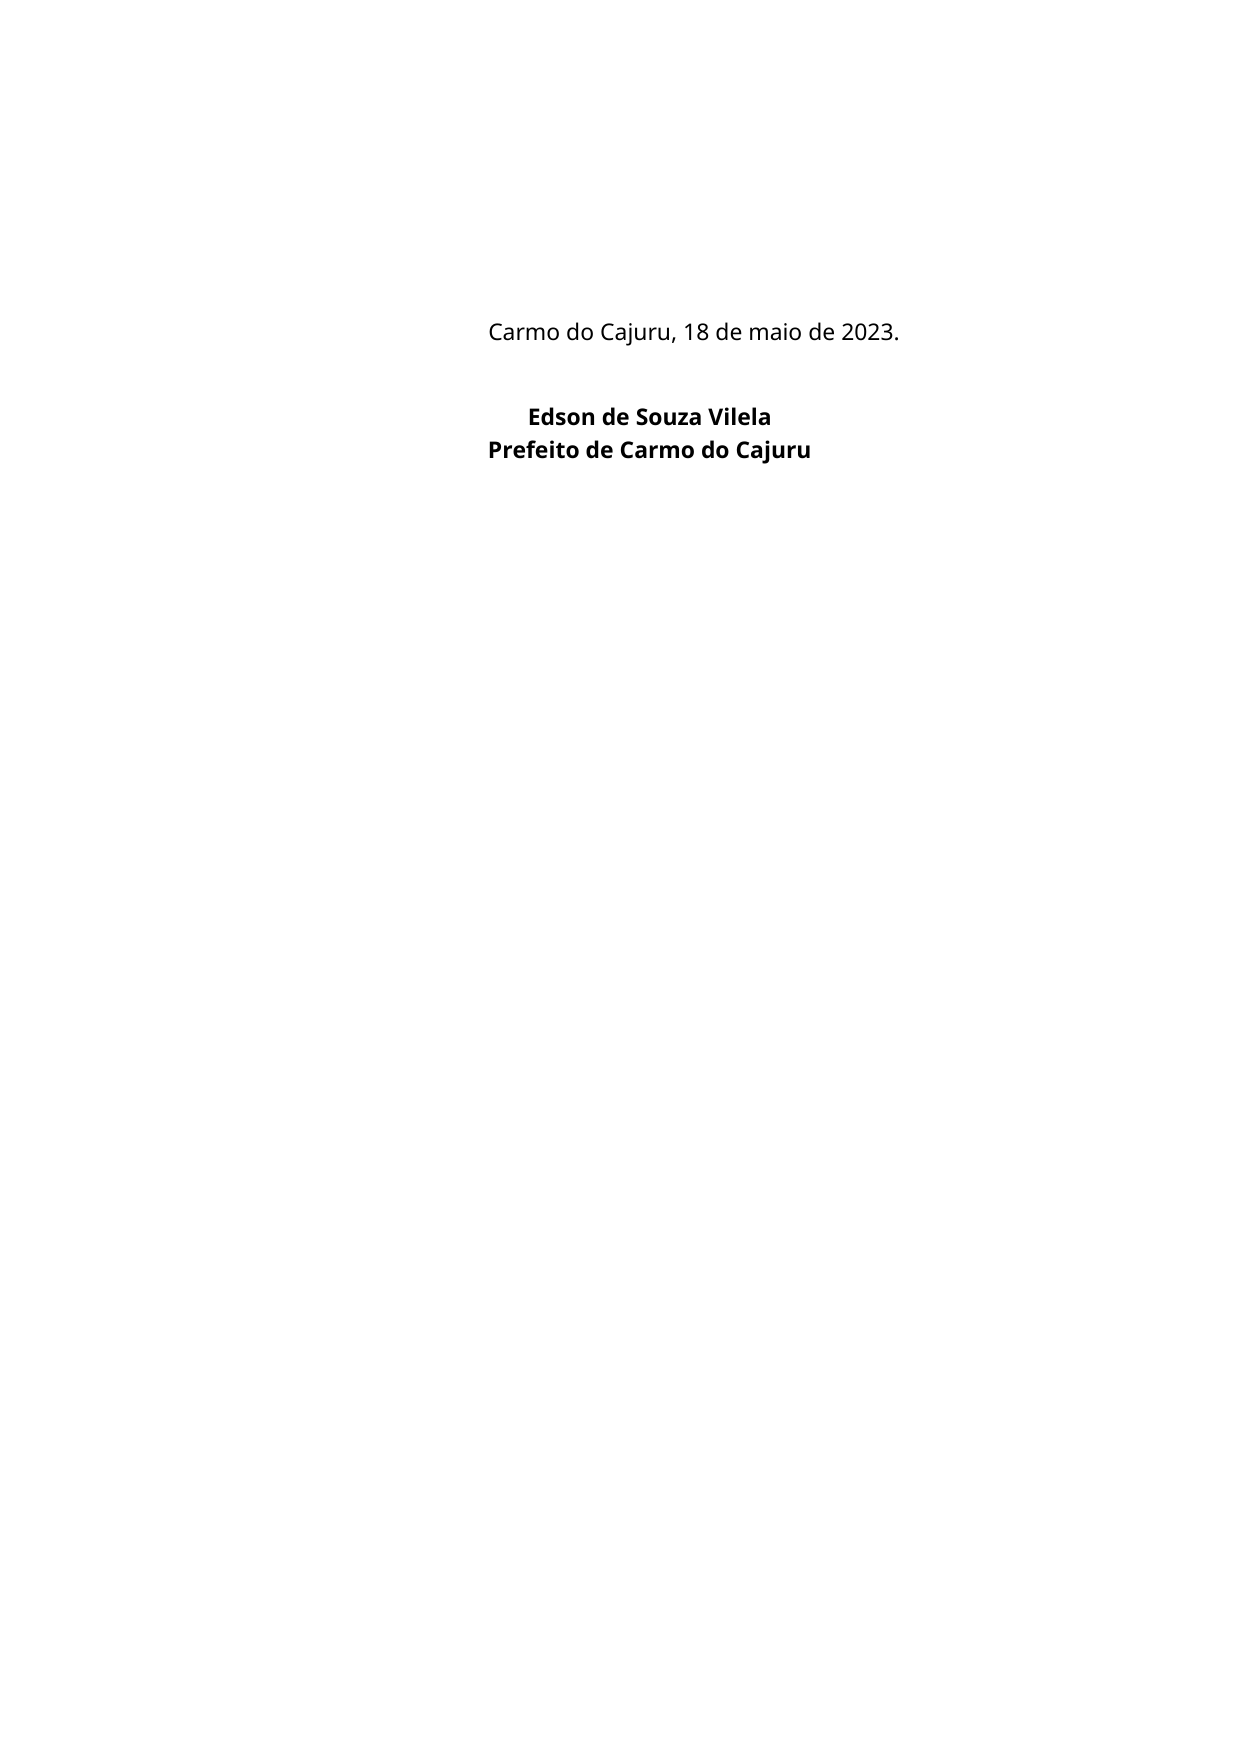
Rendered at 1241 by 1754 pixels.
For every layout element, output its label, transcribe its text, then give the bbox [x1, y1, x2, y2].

text Edson de Souza Vilela [177, 400, 1122, 432]
text Carmo do Cajuru, 18 de maio de 2023. [177, 316, 1122, 347]
text Prefeito de Carmo do Cajuru [177, 434, 1122, 465]
